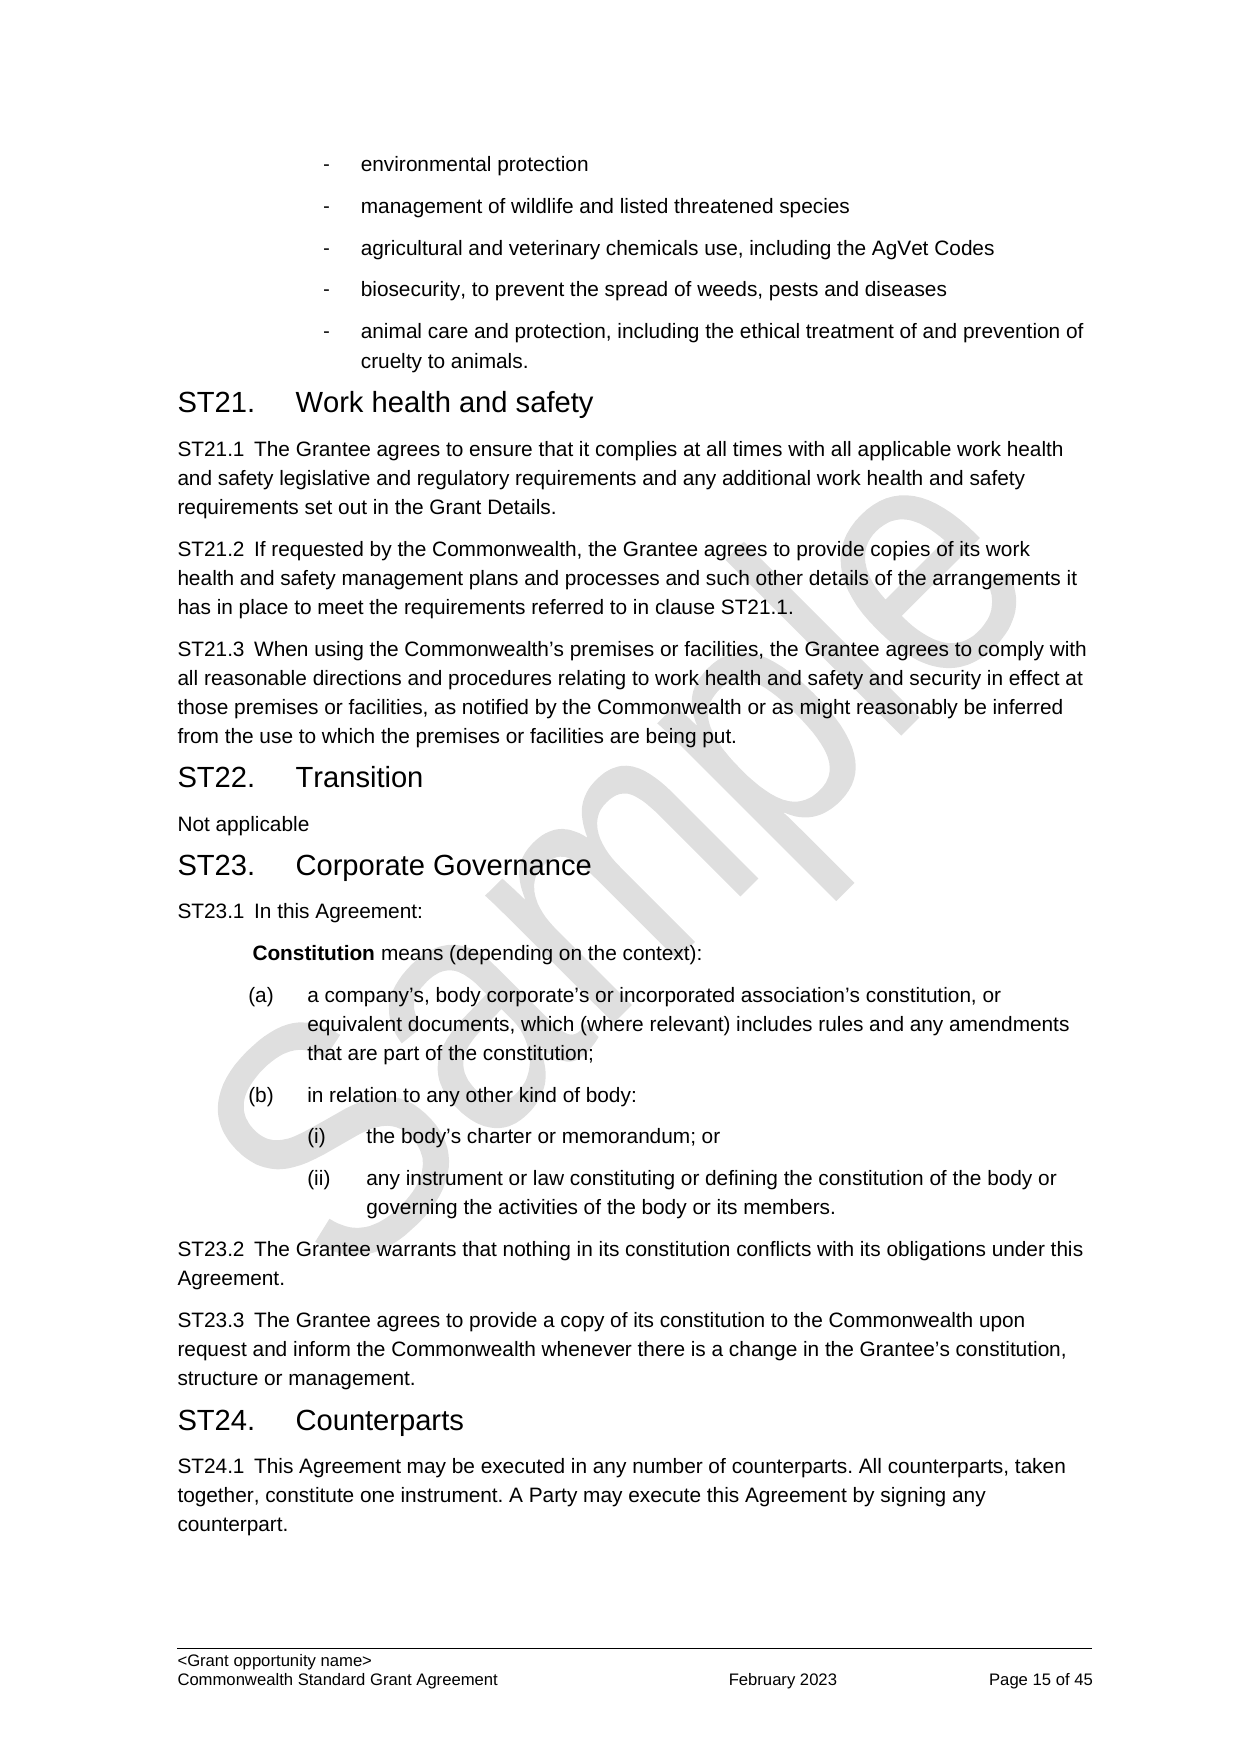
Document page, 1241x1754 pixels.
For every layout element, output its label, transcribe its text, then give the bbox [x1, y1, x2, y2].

list agricultural and veterinary chemicals use, including the AgVet Codes [323, 231, 1092, 260]
text ST21.1 The Grantee agrees to ensure that it complies at all times with all applicable work health and safety legislative and regulatory requirements and any additional work health and safety requirements set out in the Grant Details. [177, 431, 1092, 519]
subtitle Transition [177, 760, 1092, 794]
text ST21.2 If requested by the Commonwealth, the Grantee agrees to provide copies of its work health and safety management plans and processes and such other details of the arrangements it has in place to meet the requirements referred to in clause ST21.1. [177, 531, 1092, 619]
text (b) in relation to any other kind of body: [248, 1077, 1092, 1107]
subtitle Work health and safety [177, 385, 1092, 419]
text ST24.1 This Agreement may be executed in any number of counterparts. All counterparts, taken together, constitute one instrument. A Party may execute this Agreement by signing any counterpart. [177, 1448, 1092, 1536]
subtitle Counterparts [177, 1402, 1092, 1436]
text ST23.1 In this Agreement: [177, 894, 1092, 923]
list management of wildlife and listed threatened species [323, 189, 1092, 218]
text (ii) any instrument or law constituting or defining the constitution of the body or governing the activities of the body or its members. [307, 1161, 1092, 1219]
subtitle Corporate Governance [177, 848, 1092, 882]
text ST23.2 The Grantee warrants that nothing in its constitution conflicts with its obligations under this Agreement. [177, 1232, 1092, 1290]
text Not applicable [177, 806, 1092, 836]
list animal care and protection, including the ethical treatment of and prevention of cruelty to animals. [323, 314, 1092, 373]
list biosecurity, to prevent the spread of weeds, pests and diseases [323, 273, 1092, 302]
text (a) a company’s, body corporate’s or incorporated association’s constitution, or equivalent documents, which (where relevant) includes rules and any amendments that are part of the constitution; [248, 977, 1092, 1065]
list environmental protection [323, 148, 1092, 177]
text ST21.3 When using the Commonwealth’s premises or facilities, the Grantee agrees to comply with all reasonable directions and procedures relating to work health and safety and security in effect at those premises or facilities, as notified by the Commonwealth or as might reasonably be inferred from the use to which the premises or facilities are being put. [177, 631, 1092, 748]
text ST23.3 The Grantee agrees to provide a copy of its constitution to the Commonwealth upon request and inform the Commonwealth whenever there is a change in the Grantee’s constitution, structure or management. [177, 1302, 1092, 1390]
text (i) the body’s charter or memorandum; or [307, 1119, 1092, 1148]
text Constitution means (depending on the context): [252, 936, 1092, 965]
